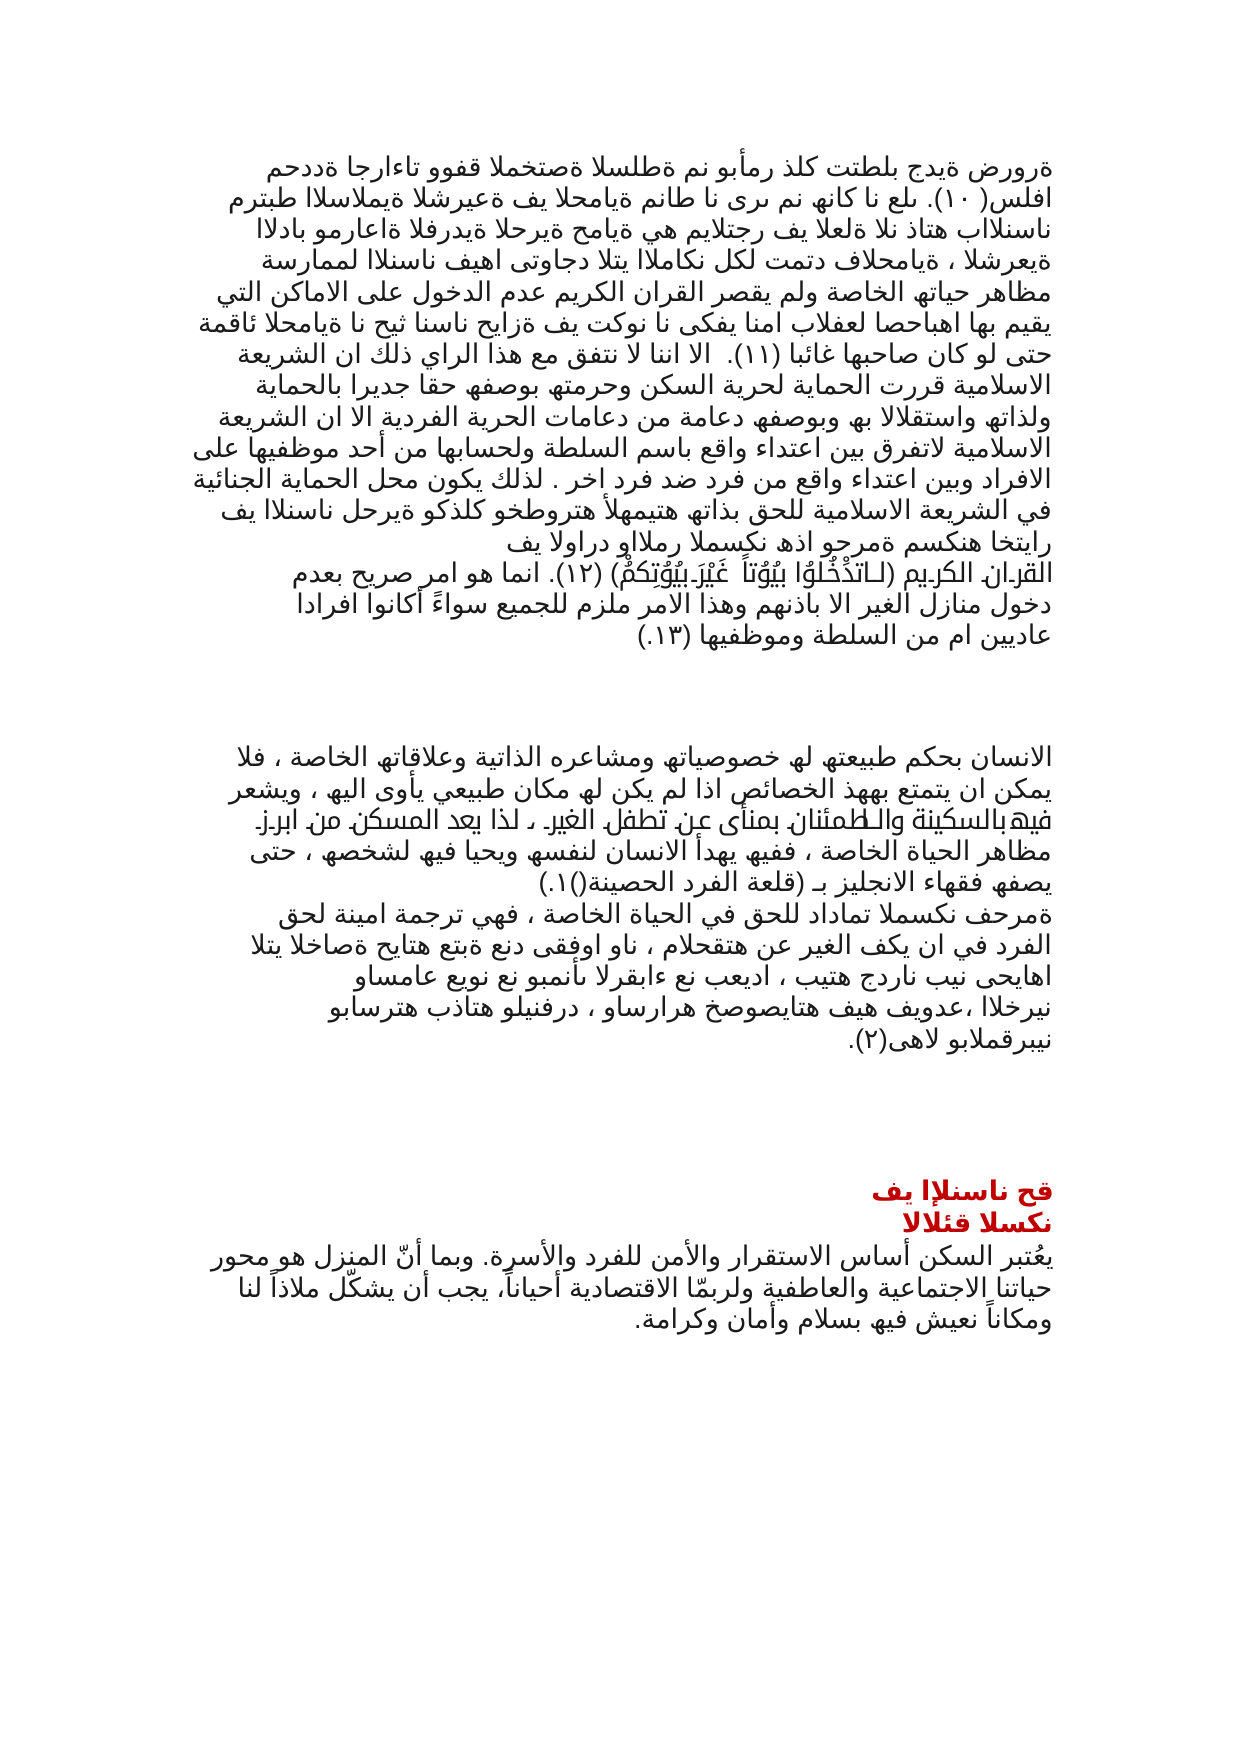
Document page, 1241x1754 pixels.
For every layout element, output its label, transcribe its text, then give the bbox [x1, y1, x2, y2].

text قح ناسنلإا يف نكسلا قئلالا [792, 1175, 1054, 1239]
text یعُتبر السكن أساس الاستقرار والأمن للفرد والأسرة. وبما أنّ المنزل ھو محور حیاتنا الاجتماعیة والعاطفیة ولربمّا الاقتصادیة أحیاناً، یجب أن یشكّل ملاذاً لنا ومكاناً نعیش فیھ بسلام وأمان وكرامة. [190, 1240, 1054, 1334]
text القران الكریم (لا تدَْخُلوُا بیُوُتاً غَیْرَ بیُوُتِكمُْ) (١٢). انما ھو امر صریح بعدم دخول منازل الغیر الا باذنھم وھذا الامر ملزم للجمیع سواءً أكانوا افرادا عادیین ام من السلطة وموظفیھا (١٣.) [230, 557, 1054, 651]
text ةرورض ةیدج بلطتت كلذ رمأبو نم ةطلسلا ةصتخملا قفوو تاءارجا ةددحم افلس( ١٠). ىلع نا كانھ نم ىری نا طانم ةیامحلا يف ةعیرشلا ةیملاسلاا طبترم ناسنلااب ھتاذ نلا ةلعلا يف رجتلایم ھي ةیامح ةیرحلا ةیدرفلا ةاعارمو بادلاا ةیعرشلا ، ةیامحلاف دتمت لكل نكاملاا يتلا دجاوتی اھیف ناسنلاا لممارسة مظاھر حیاتھ الخاصة ولم یقصر القران الكریم عدم الدخول على الاماكن التي یقیم بھا اھباحصا لعفلاب امنا يفكی نا نوكت يف ةزایح ناسنا ثیح نا ةیامحلا ئاقمة حتى لو كان صاحبھا غائبا (١١). الا اننا لا نتفق مع ھذا الراي ذلك ان الشریعة الاسلامیة قررت الحمایة لحریة السكن وحرمتھ بوصفھ حقا جدیرا بالحمایة ولذاتھ واستقلالا بھ وبوصفھ دعامة من دعامات الحریة الفردیة الا ان الشریعة الاسلامیة لاتفرق بین اعتداء واقع باسم السلطة ولحسابھا من أحد موظفیھا على الافراد وبین اعتداء واقع من فرد ضد فرد اخر . لذلك یكون محل الحمایة الجنائیة في الشریعة الاسلامیة للحق بذاتھ ھتیمھلأ ھتروطخو كلذكو ةیرحل ناسنلاا يف رایتخا ھنكسم ةمرحو اذھ نكسملا رملااو دراولا يف [190, 151, 1054, 557]
text الانسان بحكم طبیعتھ لھ خصوصیاتھ ومشاعره الذاتیة وعلاقاتھ الخاصة ، فلا یمكن ان یتمتع بھهذ الخصائص اذا لم یكن لھ مكان طبیعي یأوى الیھ ، ویشعر فیھ بالسكینة والاطمئنان بمنأى عن تطفل الغیر ، لذا یعد المسكن من ابرز مظاھر الحیاة الخاصة ، ففیھ یھدأ الانسان لنفسھ ویحیا فیھ لشخصھ ، حتى یصفھ فقھاء الانجلیز بـ (قلعة الفرد الحصینة()١.) [203, 741, 1054, 898]
text ةمرحف نكسملا تماداد للحق في الحیاة الخاصة ، فھي ترجمة امینة لحق الفرد في ان یكف الغیر عن ھتقحلام ، ناو اوفقی دنع ةبتع ھتایح ةصاخلا يتلا اھایحی نیب ناردج ھتیب ، ادیعب نع ءابقرلا ىأنمبو نع نویع عامساو نیرخلاا ،عدویف ھیف ھتایصوصخ هرارساو ، درفنیلو ھتاذب ھترسابو نیبرقملابو لاھی(٢). [219, 898, 1054, 1054]
